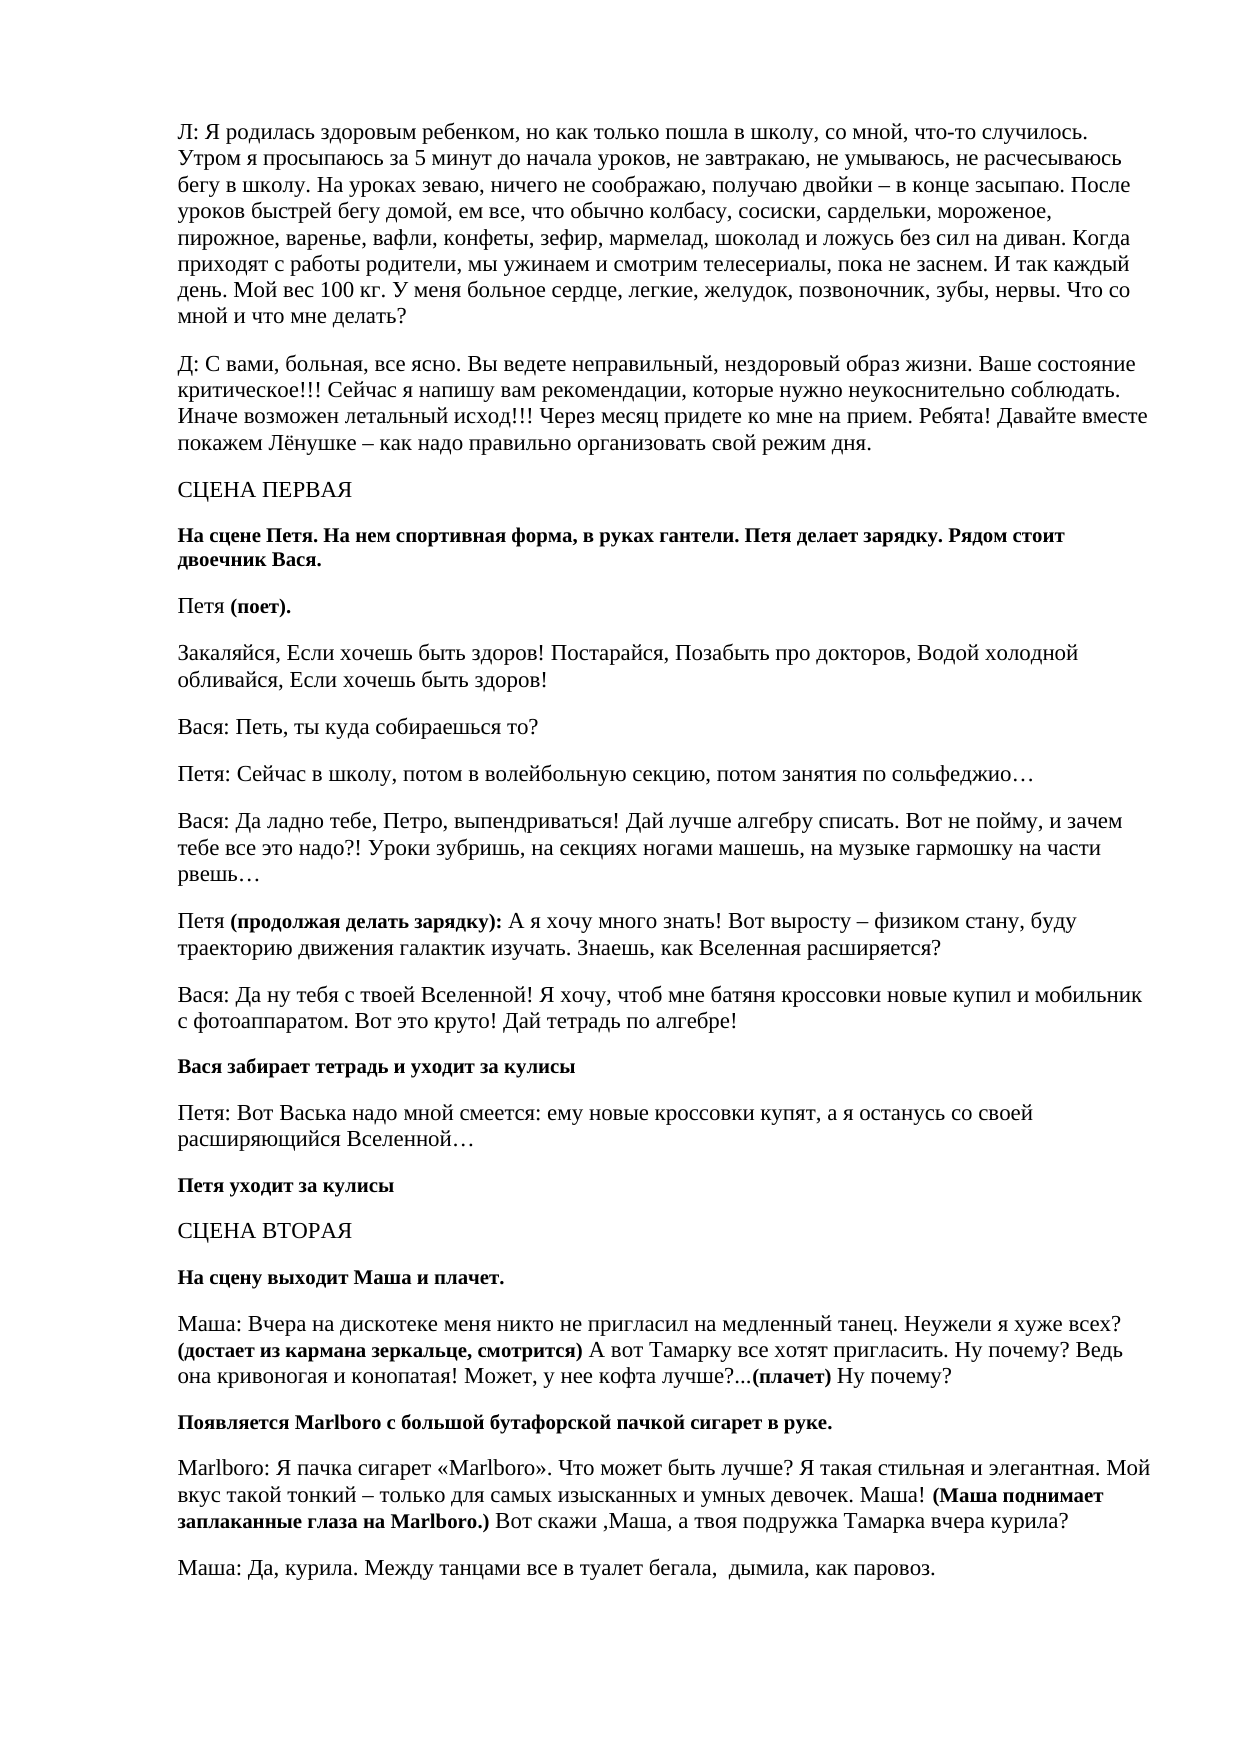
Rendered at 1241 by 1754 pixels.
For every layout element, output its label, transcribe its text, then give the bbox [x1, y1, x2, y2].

text На сцене Петя. На нем спортивная форма, в руках гантели. Петя делает зарядку. Рядом стоит двоечник Вася. [177, 523, 1152, 571]
text Закаляйся, Если хочешь быть здоров! Постарайся, Позабыть про докторов, Водой холодной обливайся, Если хочешь быть здоров! [177, 639, 1152, 692]
text Петя (продолжая делать зарядку): А я хочу много знать! Вот выросту – физиком стану, буду траекторию движения галактик изучать. Знаешь, как Вселенная расширяется? [177, 907, 1152, 960]
text Петя: Вот Васька надо мной смеется: ему новые кроссовки купят, а я останусь со своей расширяющийся Вселенной… [177, 1099, 1152, 1152]
text Вася забирает тетрадь и уходит за кулисы [177, 1054, 1152, 1078]
text Marlboro: Я пачка сигарет «Marlboro». Что может быть лучше? Я такая стильная и элегантная. Мой вкус такой тонкий – только для самых изысканных и умных девочек. Маша! (Маша поднимает заплаканные глаза на Marlboro.) Вот скажи ,Маша, а твоя подружка Тамарка вчера курила? [177, 1454, 1152, 1533]
text СЦЕНА ВТОРАЯ [177, 1218, 1152, 1244]
text Вася: Да ладно тебе, Петро, выпендриваться! Дай лучше алгебру списать. Вот не пойму, и зачем тебе все это надо?! Уроки зубришь, на секциях ногами машешь, на музыке гармошку на части рвешь… [177, 807, 1152, 886]
text Появляется Marlboro с большой бутафорской пачкой сигарет в руке. [177, 1409, 1152, 1434]
text Петя (поет). [177, 592, 1152, 618]
text Маша: Да, курила. Между танцами все в туалет бегала, дымила, как паровоз. [177, 1554, 1152, 1581]
text На сцену выходит Маша и плачет. [177, 1265, 1152, 1289]
text СЦЕНА ПЕРВАЯ [177, 476, 1152, 502]
text Петя: Сейчас в школу, потом в волейбольную секцию, потом занятия по сольфеджио… [177, 760, 1152, 786]
text Вася: Да ну тебя с твоей Вселенной! Я хочу, чтоб мне батяня кроссовки новые купил и мобильник с фотоаппаратом. Вот это круто! Дай тетрадь по алгебре! [177, 981, 1152, 1033]
text Петя уходит за кулисы [177, 1173, 1152, 1197]
text Л: Я родилась здоровым ребенком, но как только пошла в школу, со мной, что-то случилось. Утром я просыпаюсь за 5 минут до начала уроков, не завтракаю, не умываюсь, не расчесываюсь бегу в школу. На уроках зеваю, ничего не соображаю, получаю двойки – в конце засыпаю. После уроков быстрей бегу домой, ем все, что обычно колбасу, сосиски, сардельки, мороженое, пирожное, варенье, вафли, конфеты, зефир, мармелад, шоколад и ложусь без сил на диван. Когда приходят с работы родители, мы ужинаем и смотрим телесериалы, пока не заснем. И так каждый день. Мой вес 100 кг. У меня больное сердце, легкие, желудок, позвоночник, зубы, нервы. Что со мной и что мне делать? [177, 118, 1152, 329]
text Маша: Вчера на дискотеке меня никто не пригласил на медленный танец. Неужели я хуже всех? (достает из кармана зеркальце, смотрится) А вот Тамарку все хотят пригласить. Ну почему? Ведь она кривоногая и конопатая! Может, у нее кофта лучше?...(плачет) Ну почему? [177, 1310, 1152, 1389]
text Вася: Петь, ты куда собираешься то? [177, 713, 1152, 739]
text Д: С вами, больная, все ясно. Вы ведете неправильный, нездоровый образ жизни. Ваше состояние критическое!!! Сейчас я напишу вам рекомендации, которые нужно неукоснительно соблюдать. Иначе возможен летальный исход!!! Через месяц придете ко мне на прием. Ребята! Давайте вместе покажем Лёнушке – как надо правильно организовать свой режим дня. [177, 350, 1152, 455]
